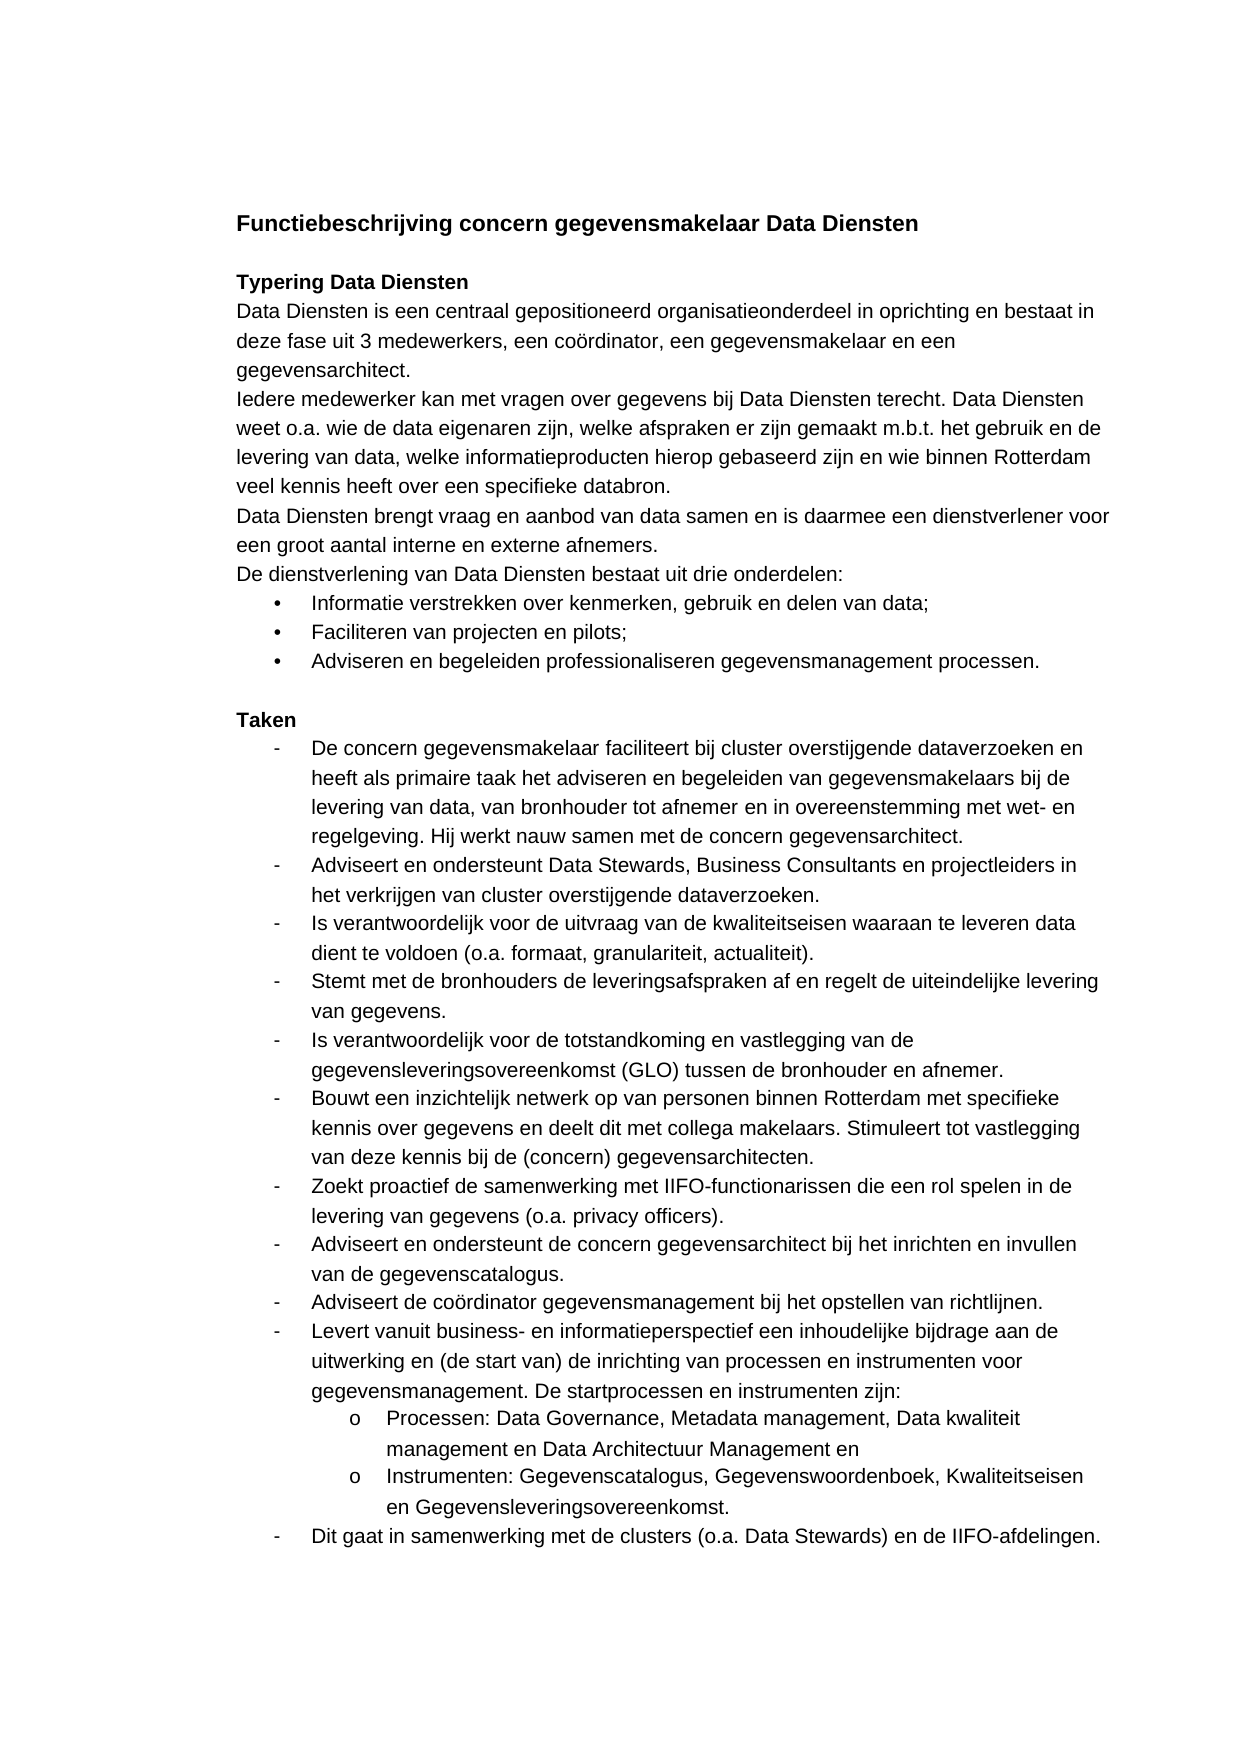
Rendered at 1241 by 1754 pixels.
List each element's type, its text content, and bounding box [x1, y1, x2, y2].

text Data Diensten is een centraal gepositioneerd organisatieonderdeel in oprichting en bestaat in deze fase uit 3 medewerkers, een coördinator, een gegevensmakelaar en een gegevensarchitect. [236, 294, 1110, 382]
text De dienstverlening van Data Diensten bestaat uit drie onderdelen: [236, 557, 1110, 586]
text Taken [236, 702, 1110, 732]
list Levert vanuit business- en informatieperspectief een inhoudelijke bijdrage aan de uitwerking en (de start van) de inrichting van processen en instrumenten voor gegevensmanagement. De startprocessen en instrumenten zijn: [274, 1315, 1110, 1402]
list Adviseert de coördinator gegevensmanagement bij het opstellen van richtlijnen. [274, 1286, 1110, 1315]
text Typering Data Diensten [236, 265, 1110, 294]
list Bouwt een inzichtelijk netwerk op van personen binnen Rotterdam met specifieke kennis over gegevens en deelt dit met collega makelaars. Stimuleert tot vastlegging van deze kennis bij de (concern) gegevensarchitecten. [274, 1082, 1110, 1169]
list Faciliteren van projecten en pilots; [274, 615, 1110, 644]
text Functiebeschrijving concern gegevensmakelaar Data Diensten [236, 207, 1110, 236]
text Iedere medewerker kan met vragen over gegevens bij Data Diensten terecht. Data Diensten weet o.a. wie de data eigenaren zijn, welke afspraken er zijn gemaakt m.b.t. het gebruik en de levering van data, welke informatieproducten hierop gebaseerd zijn en wie binnen Rotterdam veel kennis heeft over een specifieke databron. [236, 382, 1110, 498]
text Data Diensten brengt vraag en aanbod van data samen en is daarmee een dienstverlener voor een groot aantal interne en externe afnemers. [236, 498, 1110, 557]
list Informatie verstrekken over kenmerken, gebruik en delen van data; [274, 586, 1110, 615]
list Is verantwoordelijk voor de uitvraag van de kwaliteitseisen waaraan te leveren data dient te voldoen (o.a. formaat, granulariteit, actualiteit). [274, 907, 1110, 965]
list Adviseren en begeleiden professionaliseren gegevensmanagement processen. [274, 644, 1110, 673]
list De concern gegevensmakelaar faciliteert bij cluster overstijgende dataverzoeken en heeft als primaire taak het adviseren en begeleiden van gegevensmakelaars bij de levering van data, van bronhouder tot afnemer en in overeenstemming met wet- en regelgeving. Hij werkt nauw samen met de concern gegevensarchitect. [274, 732, 1110, 848]
list Adviseert en ondersteunt Data Stewards, Business Consultants en projectleiders in het verkrijgen van cluster overstijgende dataverzoeken. [274, 848, 1110, 907]
list Instrumenten: Gegevenscatalogus, Gegevenswoordenboek, Kwaliteitseisen en Gegevensleveringsovereenkomst. [349, 1461, 1110, 1519]
list Processen: Data Governance, Metadata management, Data kwaliteit management en Data Architectuur Management en [349, 1402, 1110, 1461]
list Zoekt proactief de samenwerking met IIFO-functionarissen die een rol spelen in de levering van gegevens (o.a. privacy officers). [274, 1169, 1110, 1227]
list Is verantwoordelijk voor de totstandkoming en vastlegging van de gegevensleveringsovereenkomst (GLO) tussen de bronhouder en afnemer. [274, 1023, 1110, 1082]
list Dit gaat in samenwerking met de clusters (o.a. Data Stewards) en de IIFO-afdelingen. [274, 1519, 1110, 1548]
list Adviseert en ondersteunt de concern gegevensarchitect bij het inrichten en invullen van de gegevenscatalogus. [274, 1227, 1110, 1286]
list Stemt met de bronhouders de leveringsafspraken af en regelt de uiteindelijke levering van gegevens. [274, 965, 1110, 1023]
